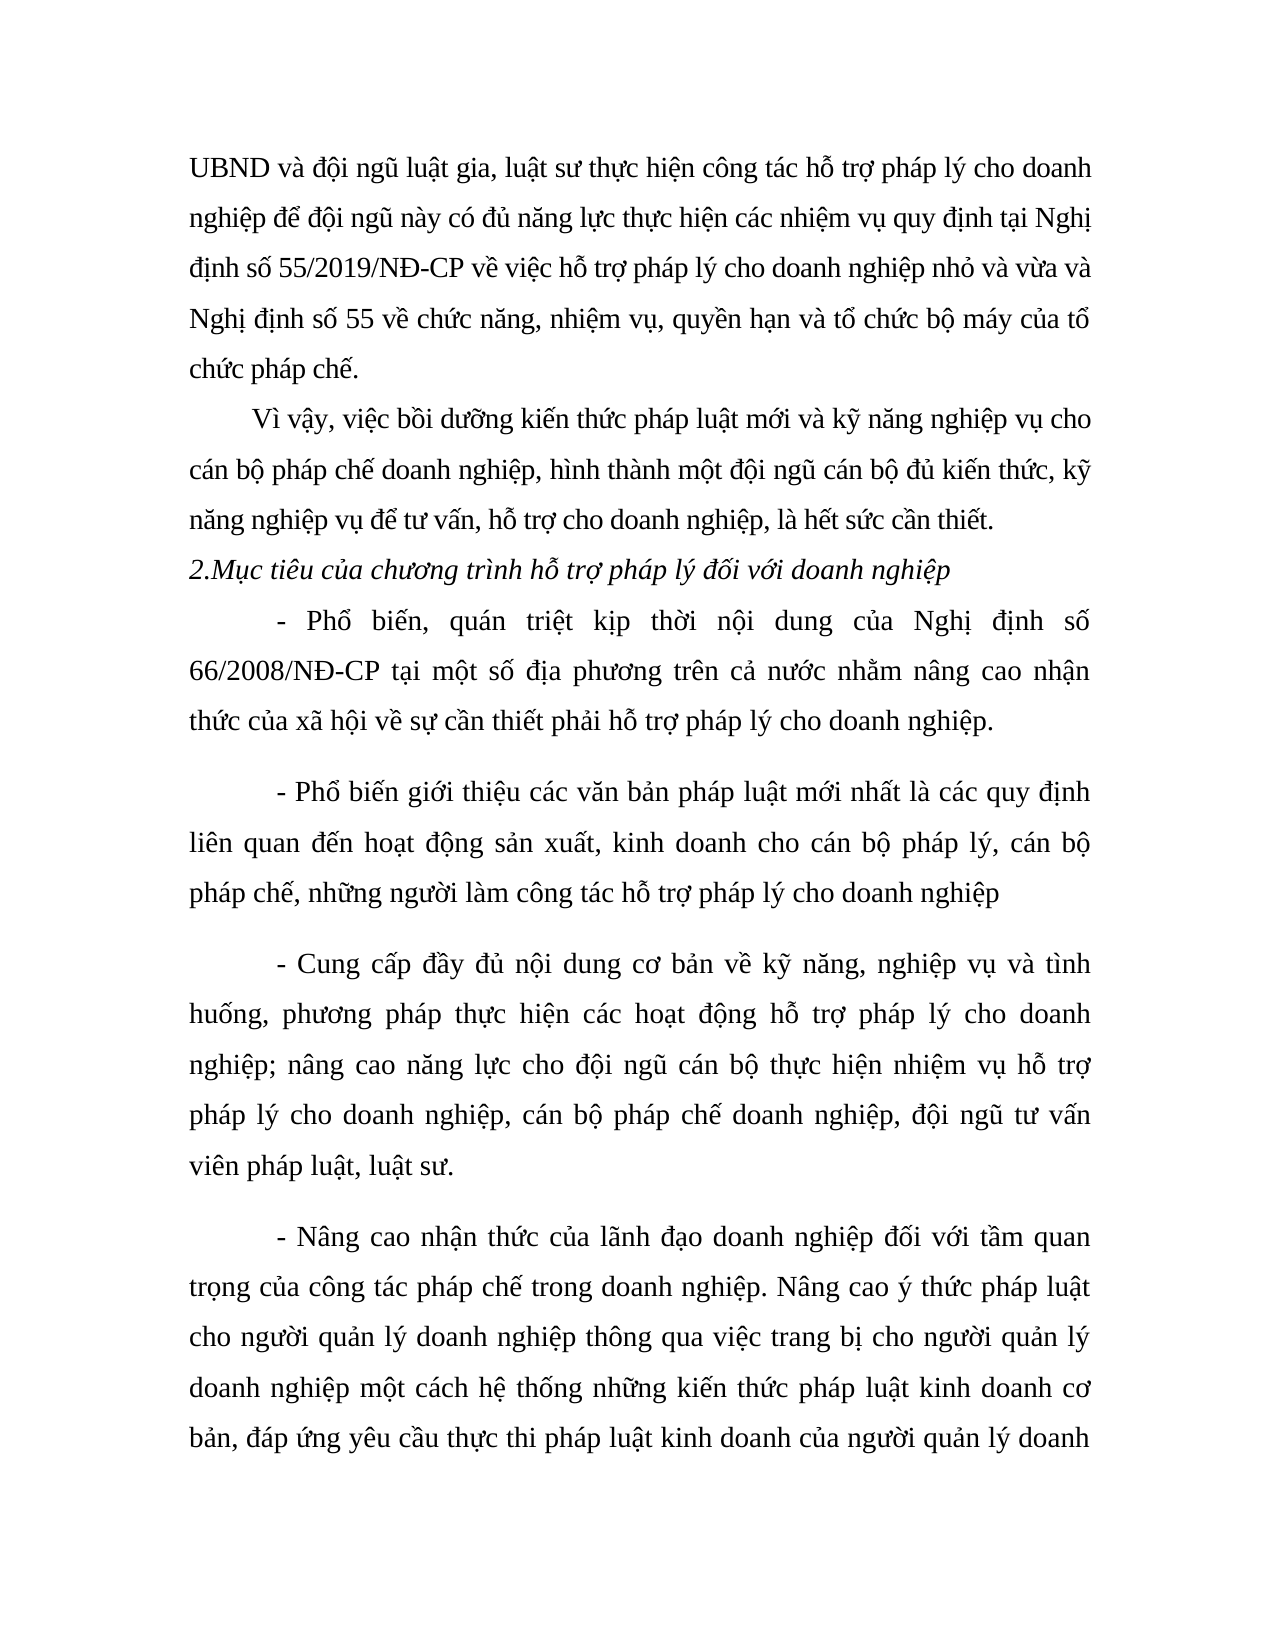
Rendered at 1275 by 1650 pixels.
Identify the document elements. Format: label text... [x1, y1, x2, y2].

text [189, 150, 1092, 385]
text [189, 1219, 1092, 1453]
text - Phổ biến, quán triệt kịp thời nội dung của Nghị định số 66/2008/NĐ-CP tại một số địa phương trên cả nước nhằm nâng cao nhận thức của xã hội về sự cần thiết phải hỗ trợ pháp lý cho doanh nghiệp. [189, 603, 1092, 737]
text - Cung cấp đầy đủ nội dung cơ bản về kỹ năng, nghiệp vụ và tình huống, phương pháp thực hiện các hoạt động hỗ trợ pháp lý cho doanh nghiệp; nâng cao năng lực cho đội ngũ cán bộ thực hiện nhiệm vụ hỗ trợ pháp lý cho doanh nghiệp, cán bộ pháp chế doanh nghiệp, đội ngũ tư vấn viên pháp luật, luật sư. [189, 946, 1092, 1181]
text - Phổ biến giới thiệu các văn bản pháp luật mới nhất là các quy định liên quan đến hoạt động sản xuất, kinh doanh cho cán bộ pháp lý, cán bộ pháp chế, những người làm công tác hỗ trợ pháp lý cho doanh nghiệp [189, 774, 1092, 909]
text Vì vậy, việc bồi dưỡng kiến thức pháp luật mới và kỹ năng nghiệp vụ cho cán bộ pháp chế doanh nghiệp, hình thành một đội ngũ cán bộ đủ kiến thức, kỹ năng nghiệp vụ để tư vấn, hỗ trợ cho doanh nghiệp, là hết sức cần thiết. [189, 402, 1092, 536]
subtitle 2.Mục tiêu của chương trình hỗ trợ pháp lý đối với doanh nghiệp [189, 552, 1092, 586]
